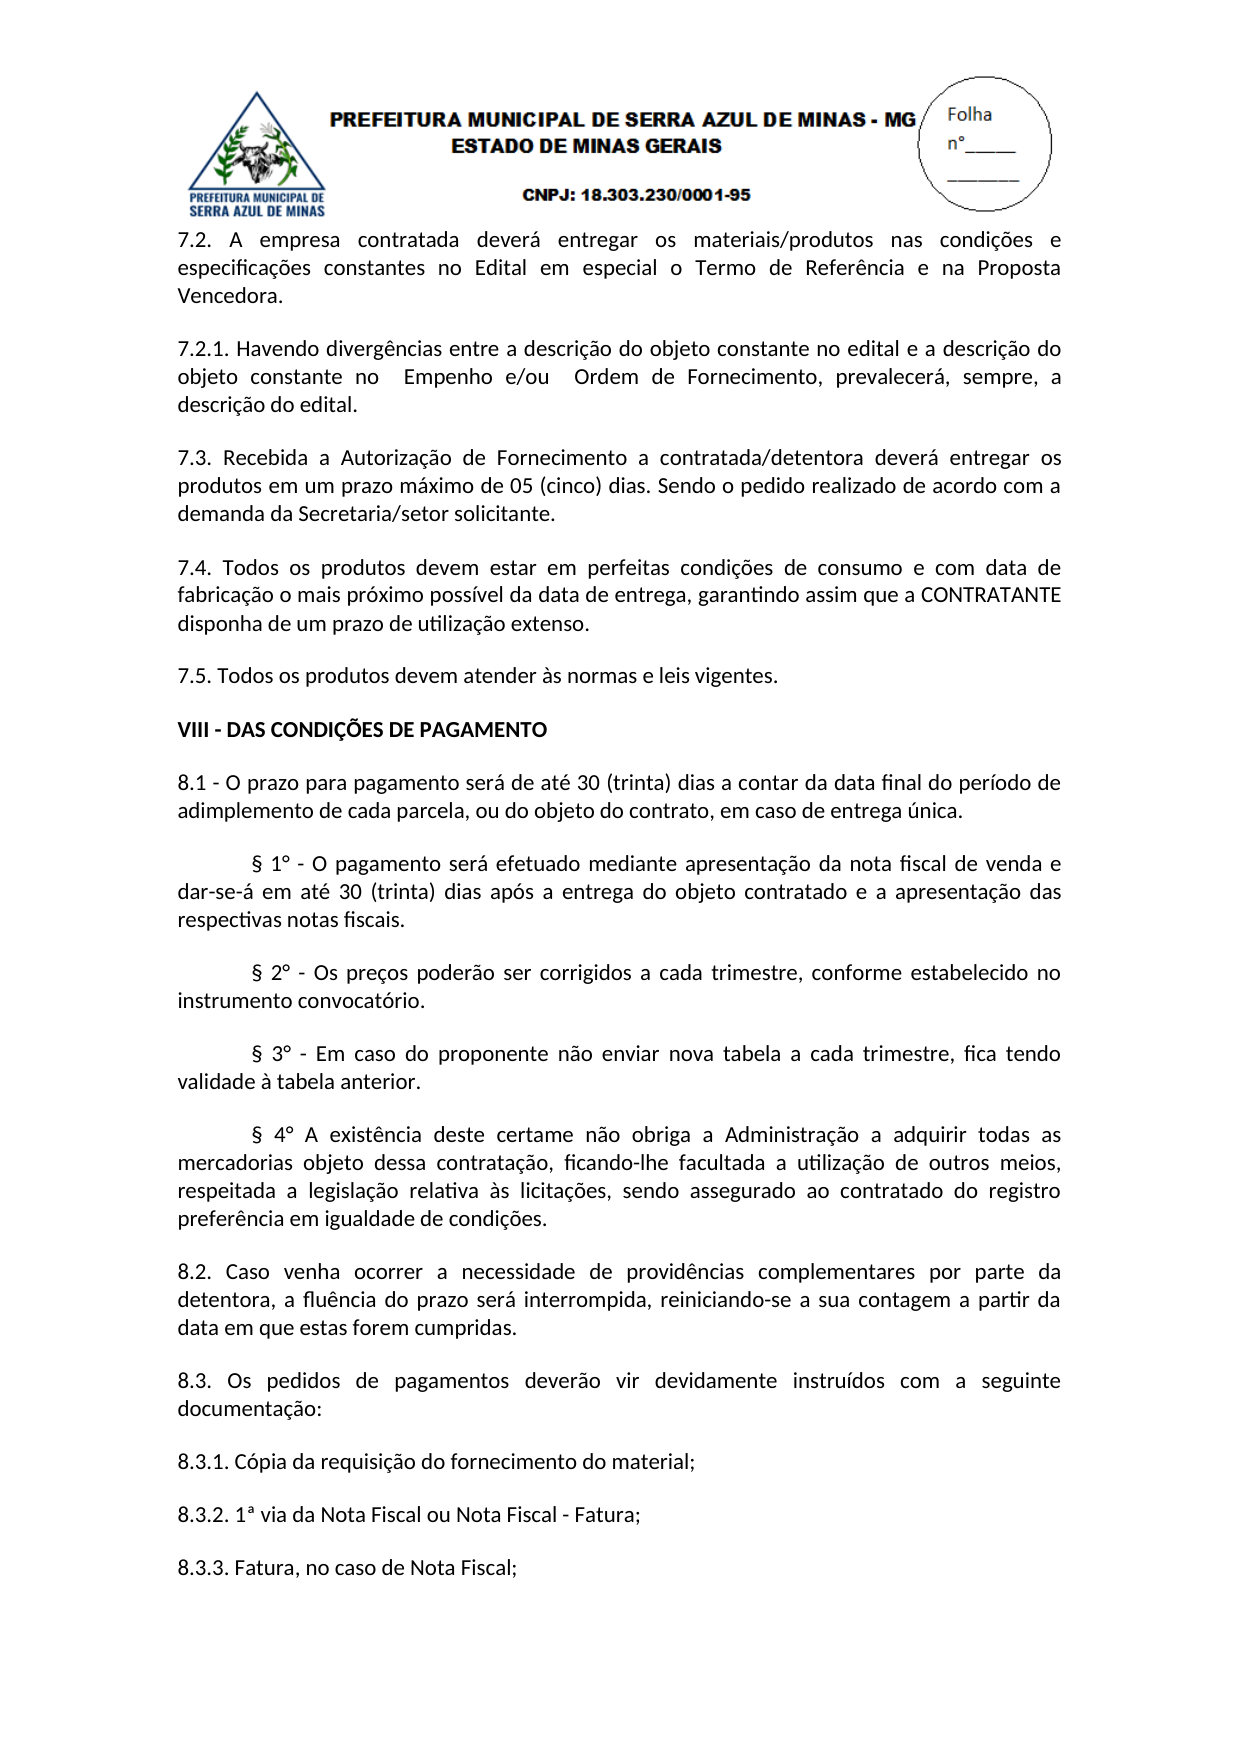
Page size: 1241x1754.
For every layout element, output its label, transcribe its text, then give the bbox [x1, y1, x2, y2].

text § 3° - Em caso do proponente não enviar nova tabela a cada trimestre, fica tendo validade à tabela anterior. [177, 1039, 1063, 1095]
text 8.3.3. Fatura, no caso de Nota Fiscal; [177, 1553, 1063, 1581]
text 8.3.1. Cópia da requisição do fornecimento do material; [177, 1447, 1063, 1475]
text 8.1 - O prazo para pagamento será de até 30 (trinta) dias a contar da data final do período de adimplemento de cada parcela, ou do objeto do contrato, em caso de entrega única. [177, 768, 1063, 824]
text 8.2. Caso venha ocorrer a necessidade de providências complementares por parte da detentora, a fluência do prazo será interrompida, reiniciando-se a sua contagem a partir da data em que estas forem cumpridas. [177, 1257, 1063, 1341]
text § 2° - Os preços poderão ser corrigidos a cada trimestre, conforme estabelecido no instrumento convocatório. [177, 958, 1063, 1014]
text 7.2.1. Havendo divergências entre a descrição do objeto constante no edital e a descrição do objeto constante no Empenho e/ou Ordem de Fornecimento, prevalecerá, sempre, a descrição do edital. [177, 334, 1063, 418]
text 7.3. Recebida a Autorização de Fornecimento a contratada/detentora deverá entregar os produtos em um prazo máximo de 05 (cinco) dias. Sendo o pedido realizado de acordo com a demanda da Secretaria/setor solicitante. [177, 443, 1063, 528]
text § 1° - O pagamento será efetuado mediante apresentação da nota fiscal de venda e dar-se-á em até 30 (trinta) dias após a entrega do objeto contratado e a apresentação das respectivas notas fiscais. [177, 849, 1063, 933]
text 8.3. Os pedidos de pagamentos deverão vir devidamente instruídos com a seguinte documentação: [177, 1366, 1063, 1422]
text § 4° A existência deste certame não obriga a Administração a adquirir todas as mercadorias objeto dessa contratação, ficando-lhe facultada a utilização de outros meios, respeitada a legislação relativa às licitações, sendo assegurado ao contratado do registro preferência em igualdade de condições. [177, 1120, 1063, 1232]
text 7.2. A empresa contratada deverá entregar os materiais/produtos nas condições e especificações constantes no Edital em especial o Termo de Referência e na Proposta Vencedora. [177, 226, 1063, 309]
text 7.4. Todos os produtos devem estar em perfeitas condições de consumo e com data de fabricação o mais próximo possível da data de entrega, garantindo assim que a CONTRATANTE disponha de um prazo de utilização extenso. [177, 553, 1063, 637]
text VIII - DAS CONDIÇÕES DE PAGAMENTO [177, 715, 1063, 743]
picture [177, 73, 1063, 226]
text 7.5. Todos os produtos devem atender às normas e leis vigentes. [177, 662, 1063, 690]
text 8.3.2. 1ª via da Nota Fiscal ou Nota Fiscal - Fatura; [177, 1500, 1063, 1528]
